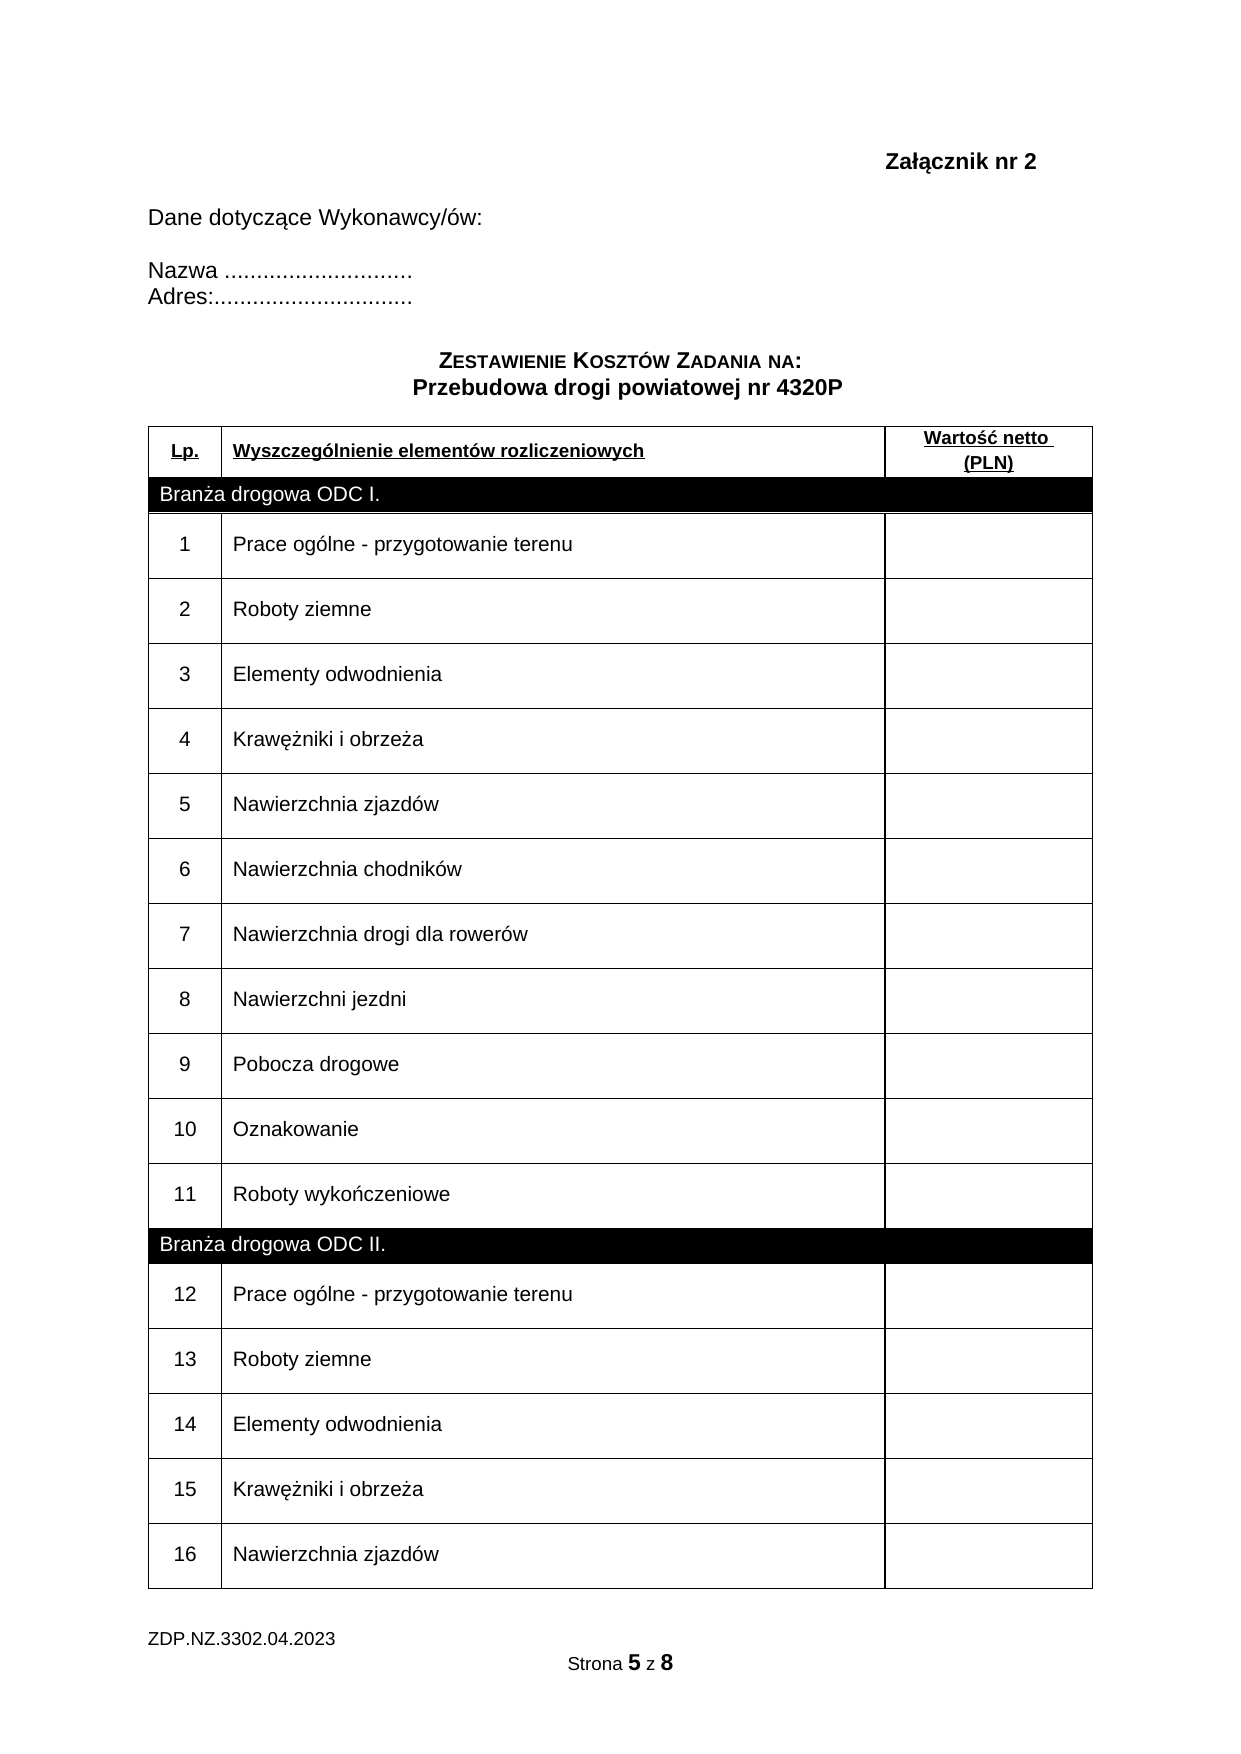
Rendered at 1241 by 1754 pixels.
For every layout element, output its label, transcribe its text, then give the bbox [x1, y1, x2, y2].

table_cell [886, 904, 1092, 967]
table_cell [886, 644, 1092, 707]
table_cell 14 [149, 1394, 221, 1458]
table_cell Elementy odwodnienia [222, 1394, 884, 1458]
table_cell Oznakowanie [222, 1099, 884, 1162]
table_cell [886, 1329, 1092, 1393]
table_cell [886, 514, 1092, 577]
table_cell Roboty ziemne [222, 579, 884, 642]
table_cell 4 [149, 709, 221, 772]
table_cell 16 [149, 1524, 221, 1588]
table_cell Nawierzchnia zjazdów [222, 1524, 884, 1588]
table_cell 3 [149, 644, 221, 707]
table_cell Krawężniki i obrzeża [222, 1459, 884, 1523]
text Nazwa [148, 257, 1057, 283]
table_cell [886, 1099, 1092, 1162]
table_cell Prace ogólne - przygotowanie terenu [222, 1264, 884, 1328]
table_cell 5 [149, 774, 221, 837]
table_header Wartość netto (PLN) [886, 427, 1092, 477]
table_cell 12 [149, 1264, 221, 1328]
table_cell [886, 774, 1092, 837]
table_header Lp. [149, 427, 221, 477]
table_cell [886, 1034, 1092, 1097]
table_cell Roboty ziemne [222, 1329, 884, 1393]
text Adres: [148, 283, 1057, 309]
table_cell 2 [149, 579, 221, 642]
text Załącznik nr 2 [885, 148, 1093, 174]
table_cell [886, 969, 1092, 1032]
table_cell 15 [149, 1459, 221, 1523]
table_cell Nawierzchni jezdni [222, 969, 884, 1032]
table_cell [886, 709, 1092, 772]
table_cell [886, 579, 1092, 642]
table_cell 13 [149, 1329, 221, 1393]
table_cell [886, 1164, 1092, 1227]
table_cell 7 [149, 904, 221, 967]
table_cell 11 [149, 1164, 221, 1227]
table_cell Prace ogólne - przygotowanie terenu [222, 514, 884, 577]
table_cell Pobocza drogowe [222, 1034, 884, 1097]
text Dane dotyczące Wykonawcy/ów: [148, 204, 1093, 231]
table_cell Nawierzchnia chodników [222, 839, 884, 902]
text Przebudowa drogi powiatowej nr 4320P [148, 373, 1107, 400]
table_cell Roboty wykończeniowe [222, 1164, 884, 1227]
table_cell 9 [149, 1034, 221, 1097]
table_cell [886, 1524, 1092, 1588]
table_cell 8 [149, 969, 221, 1032]
table_cell Elementy odwodnienia [222, 644, 884, 707]
table_cell Branża drogowa ODC I. [149, 478, 1092, 512]
table_cell Branża drogowa ODC II. [149, 1229, 1092, 1263]
text Zestawienie Kosztów Zadania na: [148, 347, 1093, 373]
table_cell 1 [149, 514, 221, 577]
table_cell [886, 1459, 1092, 1523]
table_cell Krawężniki i obrzeża [222, 709, 884, 772]
table_cell 6 [149, 839, 221, 902]
table_cell [886, 1264, 1092, 1328]
table_cell [886, 839, 1092, 902]
table_cell Nawierzchnia drogi dla rowerów [222, 904, 884, 967]
table_cell 10 [149, 1099, 221, 1162]
table_cell [886, 1394, 1092, 1458]
table_header Wyszczególnienie elementów rozliczeniowych [222, 427, 884, 477]
table_cell Nawierzchnia zjazdów [222, 774, 884, 837]
